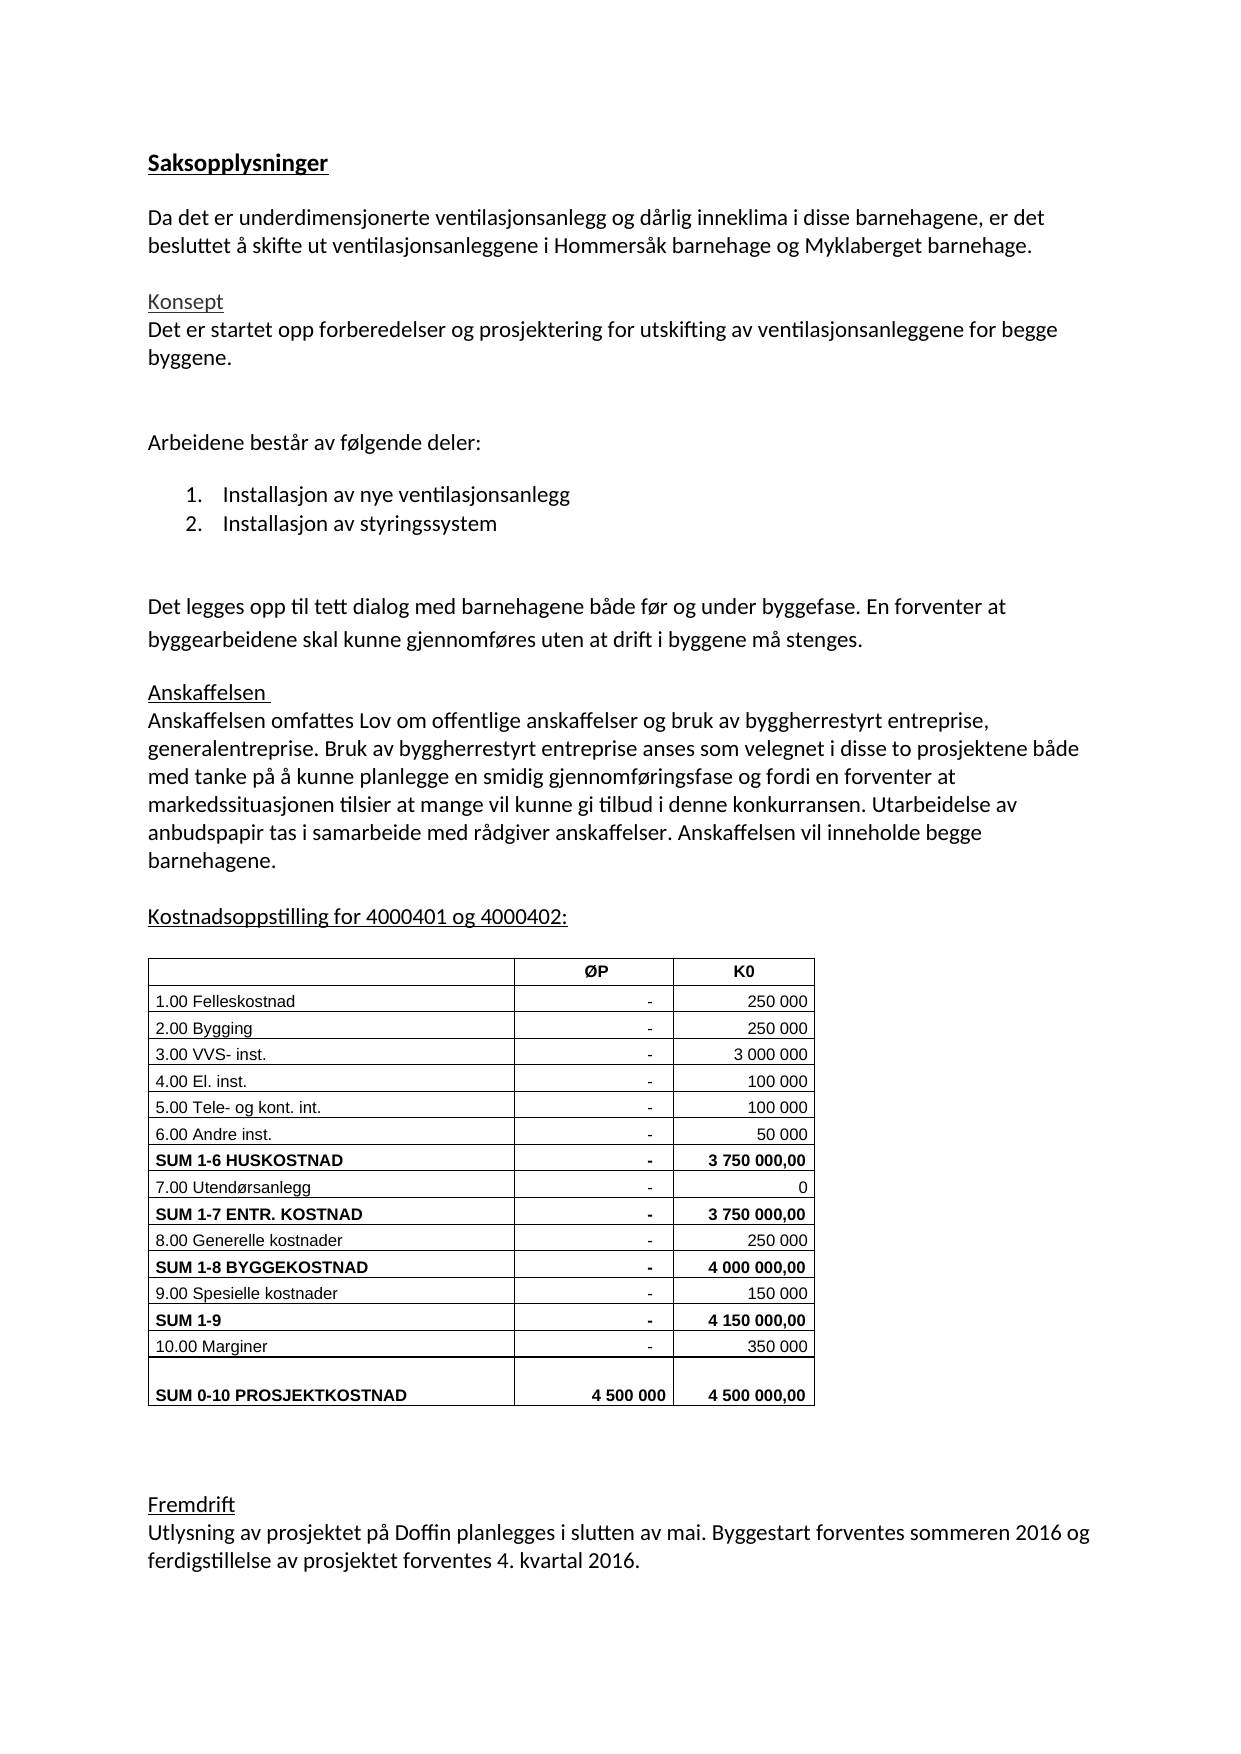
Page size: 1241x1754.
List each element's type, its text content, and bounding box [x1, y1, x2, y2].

table_cell 1.00 Felleskostnad [149, 986, 514, 1011]
table_cell 250 000 [674, 1225, 814, 1250]
text Fremdrift [148, 1490, 1093, 1518]
table_cell 100 000 [674, 1092, 814, 1117]
table_cell SUM 0-10 PROSJEKTKOSTNAD [149, 1358, 514, 1404]
table_cell 100 000 [674, 1065, 814, 1091]
table_cell SUM 1-6 HUSKOSTNAD [149, 1145, 514, 1170]
text Kostnadsoppstilling for 4000401 og 4000402: [148, 902, 1093, 930]
list Installasjon av styringssystem [185, 509, 1093, 537]
table_cell - [515, 1198, 673, 1223]
table_cell 50 000 [674, 1118, 814, 1144]
table_cell - [515, 1012, 673, 1038]
table_cell SUM 1-8 BYGGEKOSTNAD [149, 1251, 514, 1277]
table_cell 8.00 Generelle kostnader [149, 1225, 514, 1250]
table_cell - [515, 1171, 673, 1197]
text Konsept [148, 287, 1093, 316]
table_cell 150 000 [674, 1278, 814, 1303]
table_cell 4 000 000,00 [674, 1251, 814, 1277]
table_cell 3.00 VVS- inst. [149, 1039, 514, 1064]
table_cell - [515, 1065, 673, 1091]
text Anskaffelsen [148, 678, 1093, 706]
table_cell - [515, 986, 673, 1011]
table_cell SUM 1-7 ENTR. KOSTNAD [149, 1198, 514, 1223]
table_cell 4 150 000,00 [674, 1304, 814, 1330]
text Saksopplysninger [148, 148, 1093, 178]
table_cell 250 000 [674, 986, 814, 1011]
table_cell SUM 1-9 [149, 1304, 514, 1330]
table_cell 6.00 Andre inst. [149, 1118, 514, 1144]
table_cell - [515, 1304, 673, 1330]
table_cell 4 500 000 [515, 1358, 673, 1404]
text Anskaffelsen omfattes Lov om offentlige anskaffelser og bruk av byggherrestyrt entreprise, generalentreprise. Bruk av byggherrestyrt entreprise anses som velegnet i disse to prosjektene både med tanke på å kunne planlegge en smidig gjennomføringsfase og fordi en forventer at markedssituasjonen tilsier at mange vil kunne gi tilbud i denne konkurransen. Utarbeidelse av anbudspapir tas i samarbeide med rådgiver anskaffelser. Anskaffelsen vil inneholde begge barnehagene. [148, 706, 1093, 874]
text Det legges opp til tett dialog med barnehagene både før og under byggefase. En forventer at byggearbeidene skal kunne gjennomføres uten at drift i byggene må stenges. [148, 592, 1093, 653]
table_cell 350 000 [674, 1331, 814, 1356]
table_cell - [515, 1331, 673, 1356]
table_cell 3 750 000,00 [674, 1198, 814, 1223]
table_cell 10.00 Marginer [149, 1331, 514, 1356]
table_cell - [515, 1039, 673, 1064]
table_cell - [515, 1092, 673, 1117]
table_cell 4.00 El. inst. [149, 1065, 514, 1091]
table_cell - [515, 1251, 673, 1277]
table_cell 4 500 000,00 [674, 1358, 814, 1404]
table_header ØP [515, 959, 673, 984]
text Arbeidene består av følgende deler: [148, 428, 1093, 456]
table_cell 5.00 Tele- og kont. int. [149, 1092, 514, 1117]
list Installasjon av nye ventilasjonsanlegg [185, 481, 1093, 509]
table_header [149, 959, 514, 984]
table_cell 3 750 000,00 [674, 1145, 814, 1170]
table_cell 7.00 Utendørsanlegg [149, 1171, 514, 1197]
table_cell 250 000 [674, 1012, 814, 1038]
table_cell - [515, 1118, 673, 1144]
table_cell 0 [674, 1171, 814, 1197]
table_header K0 [674, 959, 814, 984]
table_cell - [515, 1278, 673, 1303]
table_cell 2.00 Bygging [149, 1012, 514, 1038]
text Det er startet opp forberedelser og prosjektering for utskifting av ventilasjonsanleggene for begge byggene. [148, 316, 1093, 372]
table_cell 9.00 Spesielle kostnader [149, 1278, 514, 1303]
table_cell - [515, 1225, 673, 1250]
table_cell 3 000 000 [674, 1039, 814, 1064]
table_cell - [515, 1145, 673, 1170]
text Utlysning av prosjektet på Doffin planlegges i slutten av mai. Byggestart forventes sommeren 2016 og ferdigstillelse av prosjektet forventes 4. kvartal 2016. [148, 1518, 1093, 1574]
text Da det er underdimensjonerte ventilasjonsanlegg og dårlig inneklima i disse barnehagene, er det besluttet å skifte ut ventilasjonsanleggene i Hommersåk barnehage og Myklaberget barnehage. [148, 203, 1093, 259]
